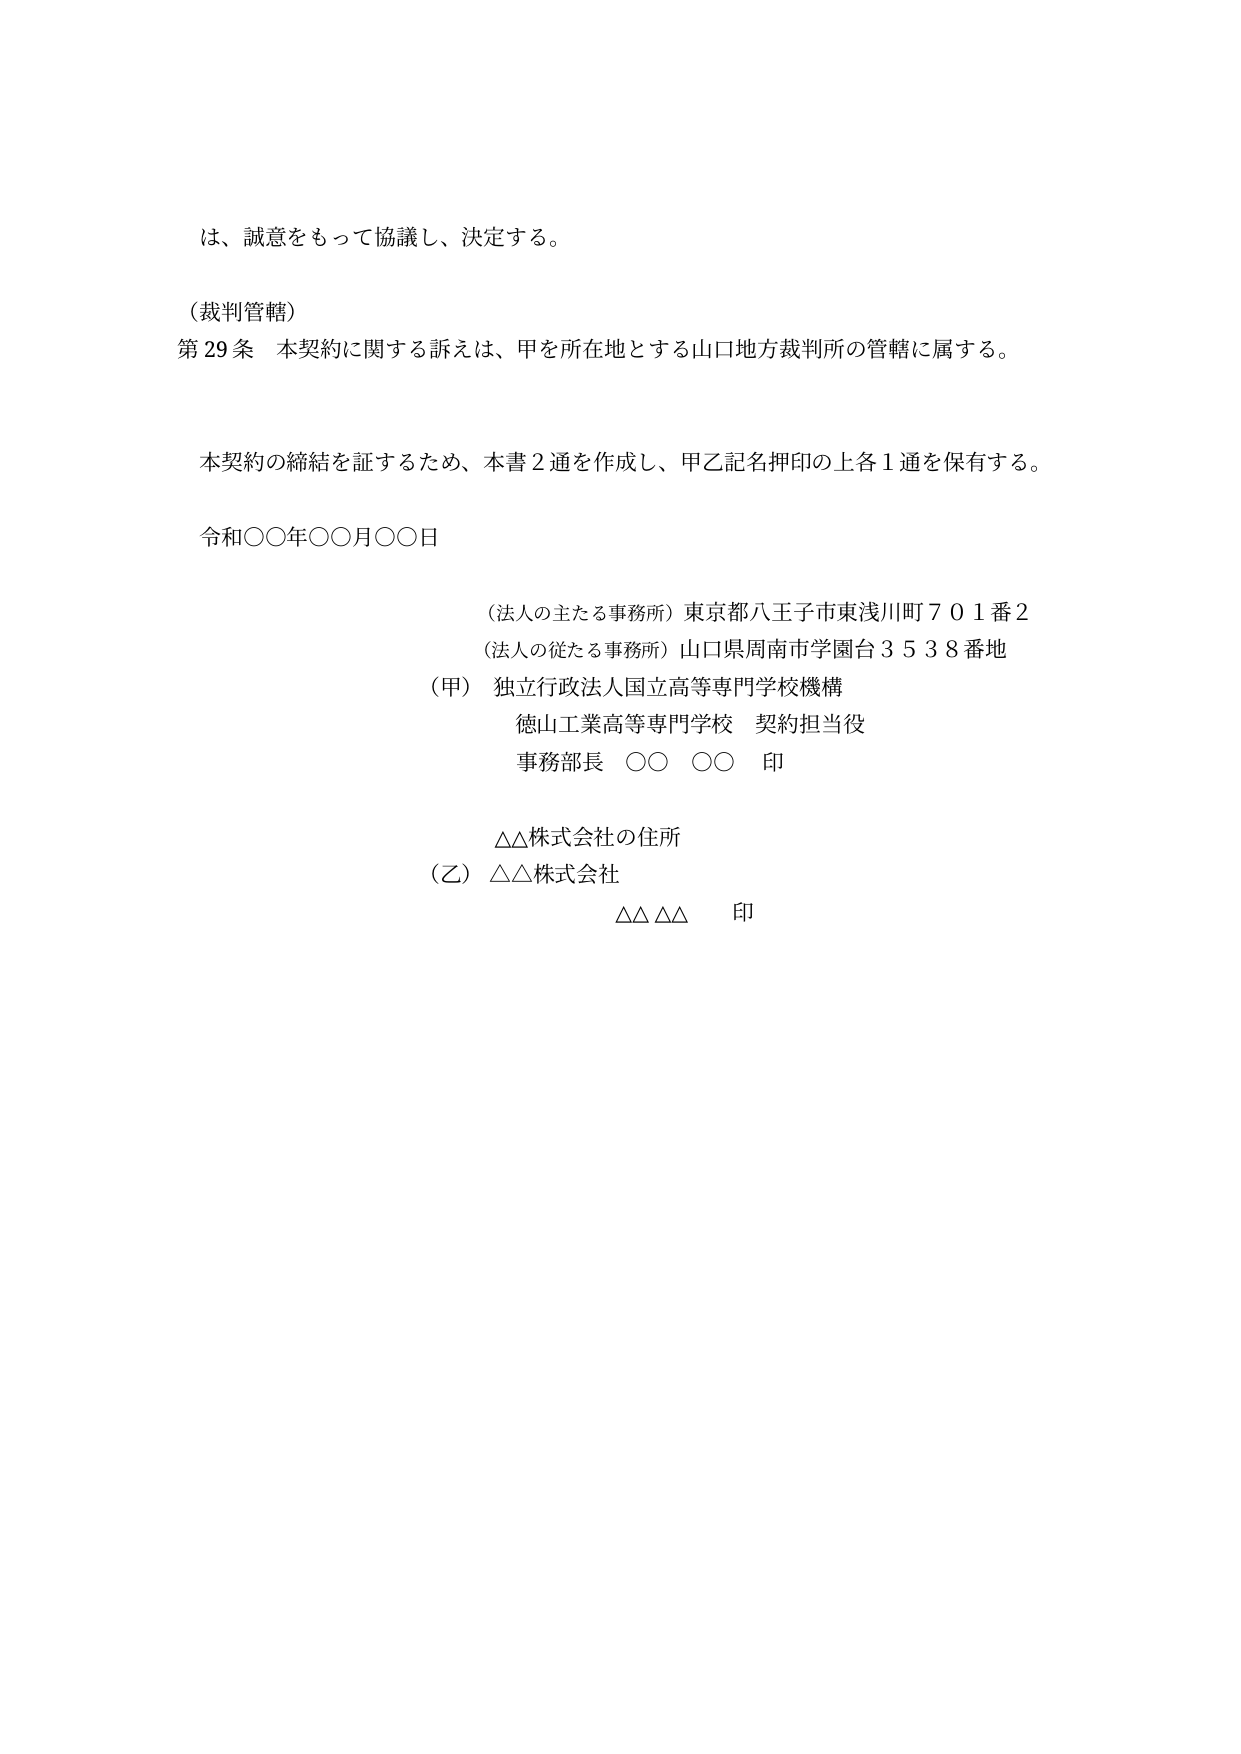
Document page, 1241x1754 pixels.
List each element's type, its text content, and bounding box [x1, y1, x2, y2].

text 本契約の締結を証するため、本書２通を作成し、甲乙記名押印の上各１通を保有する。 [177, 442, 1063, 479]
text △△株式会社の住所 [177, 817, 1063, 854]
text （乙） △△株式会社 [177, 854, 1063, 892]
list 独立行政法人国立高等専門学校機構 [418, 667, 1063, 704]
text （法人の主たる事務所）東京都八王子市東浅川町７０１番２ [177, 592, 1063, 629]
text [177, 217, 1063, 254]
text 第29条 本契約に関する訴えは、甲を所在地とする山口地方裁判所の管轄に属する。 [177, 329, 1063, 367]
text （裁判管轄） [177, 292, 1063, 329]
text （法人の従たる事務所）山口県周南市学園台３５３８番地 [177, 629, 1063, 667]
list 徳山工業高等専門学校 契約担当役 [493, 704, 1063, 742]
text △△ △△ 印 [177, 892, 1063, 929]
text 令和○○年○○月○○日 [177, 517, 1063, 554]
text 事務部長 ○○ ○○ 印 [177, 742, 1063, 779]
